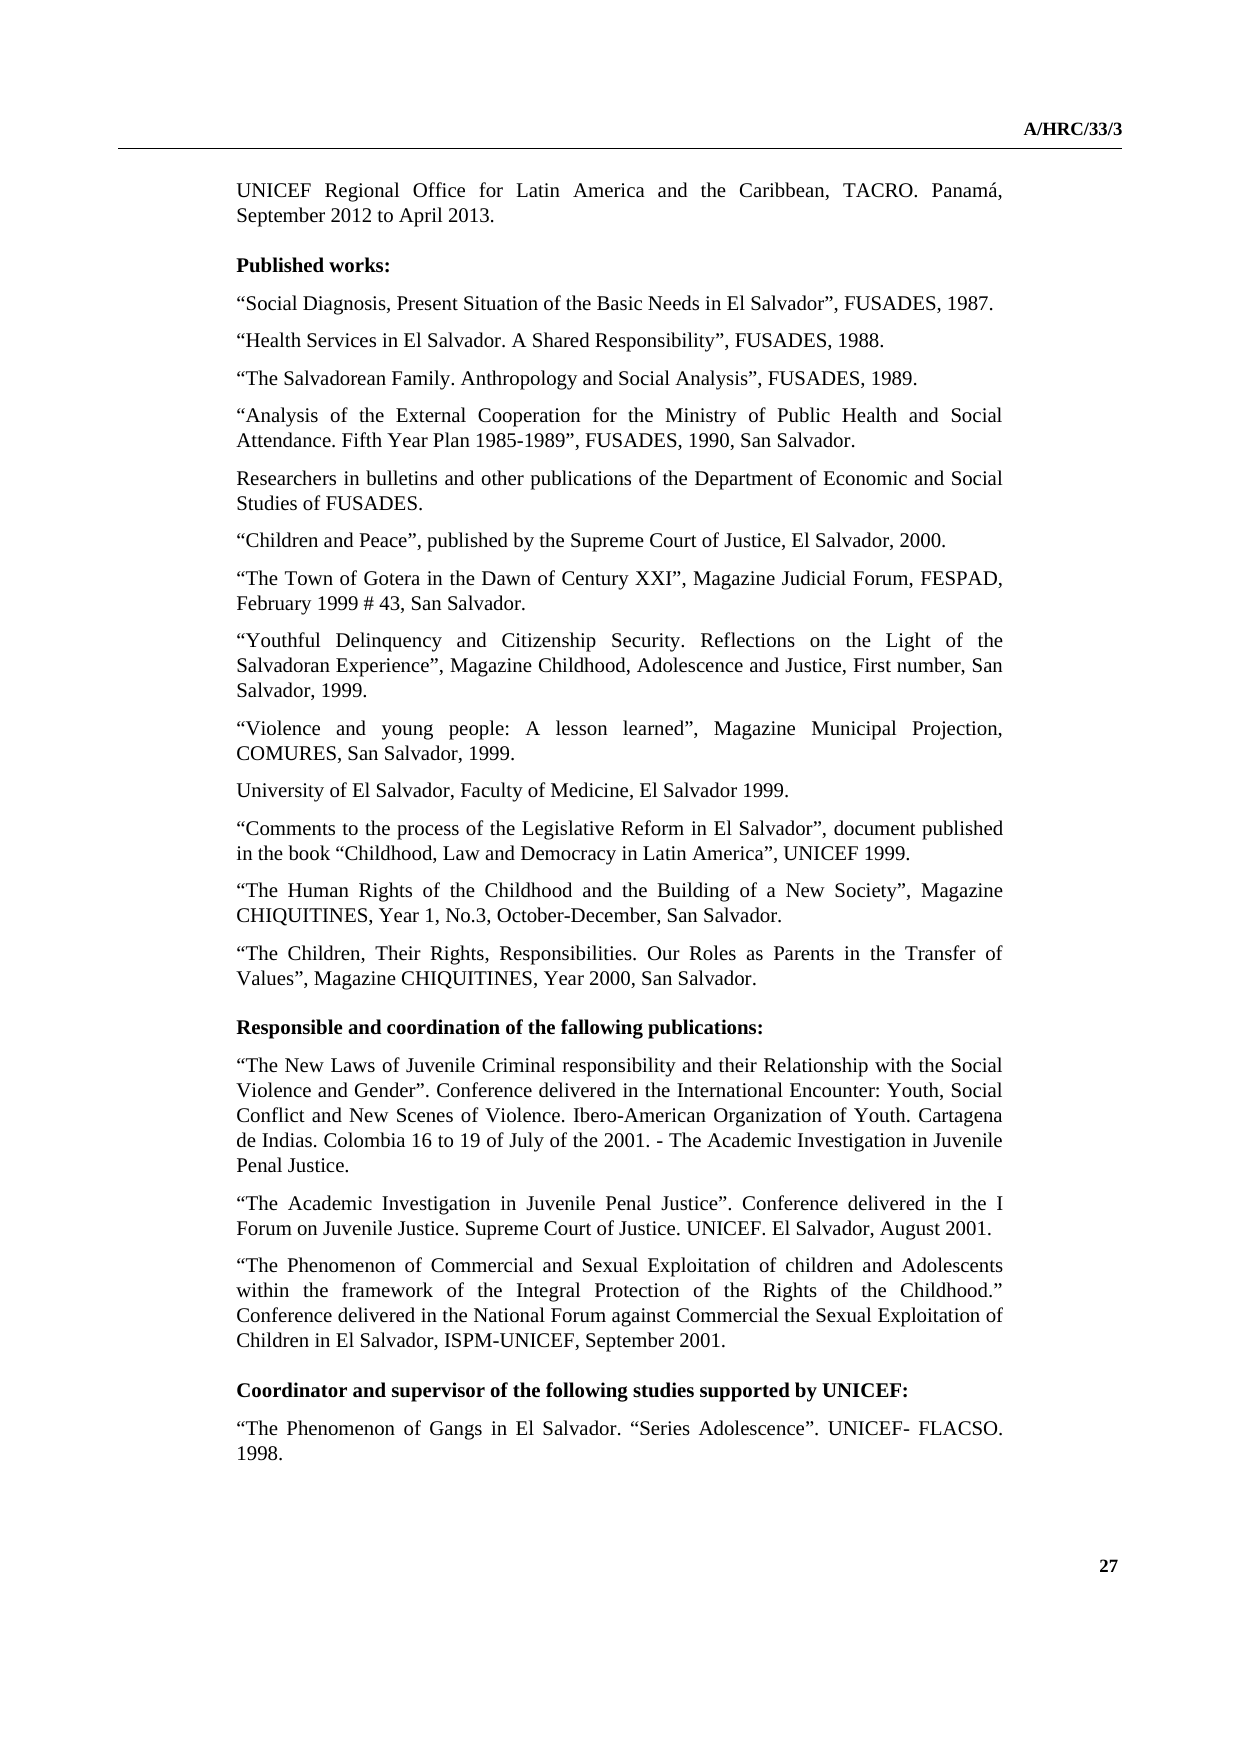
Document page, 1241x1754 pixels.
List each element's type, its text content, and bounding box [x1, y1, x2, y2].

text “The Human Rights of the Childhood and the Building of a New Society”, Magazine CHIQUITINES, Year 1, No.3, October-December, San Salvador. [236, 877, 1004, 927]
text “Health Services in El Salvador. A Shared Responsibility”, FUSADES, 1988. [236, 327, 1004, 352]
text “Youthful Delinquency and Citizenship Security. Reflections on the Light of the Salvadoran Experience”, Magazine Childhood, Adolescence and Justice, First number, San Salvador, 1999. [236, 627, 1004, 702]
text UNICEF Regional Office for Latin America and the Caribbean, TACRO. Panamá, September 2012 to April 2013. [236, 177, 1004, 227]
text “The Academic Investigation in Juvenile Penal Justice”. Conference delivered in the I Forum on Juvenile Justice. Supreme Court of Justice. UNICEF. , August 2001. [236, 1190, 1004, 1240]
text Coordinator and supervisor of the following studies supported by UNICEF: [118, 1377, 1004, 1402]
text Responsible and coordination of the fallowing publications: [118, 1015, 1004, 1040]
text “Children and Peace”, published by the Supreme , 2000. [236, 527, 1004, 552]
text “Comments to the process of the Legislative Reform in El Salvador”, document published in the book “Childhood, Law and Democracy in Latin America”, UNICEF 1999. [236, 815, 1004, 865]
text “Violence and young people: A lesson learned”, Magazine Municipal Projection, COMURES, , 1999. [236, 715, 1004, 765]
text Researchers in bulletins and other publications of the Department of Economic and Social Studies of FUSADES. [236, 465, 1004, 515]
text “The Salvadorean Family. Anthropology and Social Analysis”, FUSADES, 1989. [236, 365, 1004, 390]
text Published works: [118, 252, 1004, 277]
text “The Phenomenon of Gangs in El Salvador. “Series Adolescence”. UNICEF- FLACSO. 1998. [236, 1415, 1004, 1465]
text University of El Salvador, Faculty of Medicine, El Salvador 1999. [236, 777, 1004, 802]
text “The Children, Their Rights, Responsibilities. Our Roles as Parents in the Transfer of Values”, Magazine CHIQUITINES, Year 2000, San Salvador. [236, 940, 1004, 990]
text “The Town of Gotera in the Dawn of Century XXI”, Magazine Judicial Forum, FESPAD, February 1999 # 43, San Salvador. [236, 565, 1004, 615]
text “The Phenomenon of Commercial and Sexual Exploitation of children and Adolescents within the framework of the Integral Protection of the Rights of the Childhood.” Conference delivered in the National Forum against Commercial the Sexual Exploitation of Children in , ISPM-UNICEF, September 2001. [236, 1252, 1004, 1352]
text “Analysis of the External Cooperation for the Ministry of Public Health and Social Attendance. Fifth Year Plan 1985-1989”, FUSADES, 1990, San Salvador. [236, 402, 1004, 452]
text “Social Diagnosis, Present Situation of the Basic Needs in El Salvador”, FUSADES, 1987. [236, 290, 1004, 315]
text “The New Laws of Juvenile Criminal responsibility and their Relationship with the Social Violence and Gender”. Conference delivered in the International Encounter: Youth, Social Conflict and New Scenes of Violence. Ibero-American Organization of Youth. Cartagena de Indias. 16 to 19 of July of the 2001. - The Academic Investigation in Juvenile Penal Justice. [236, 1052, 1004, 1177]
